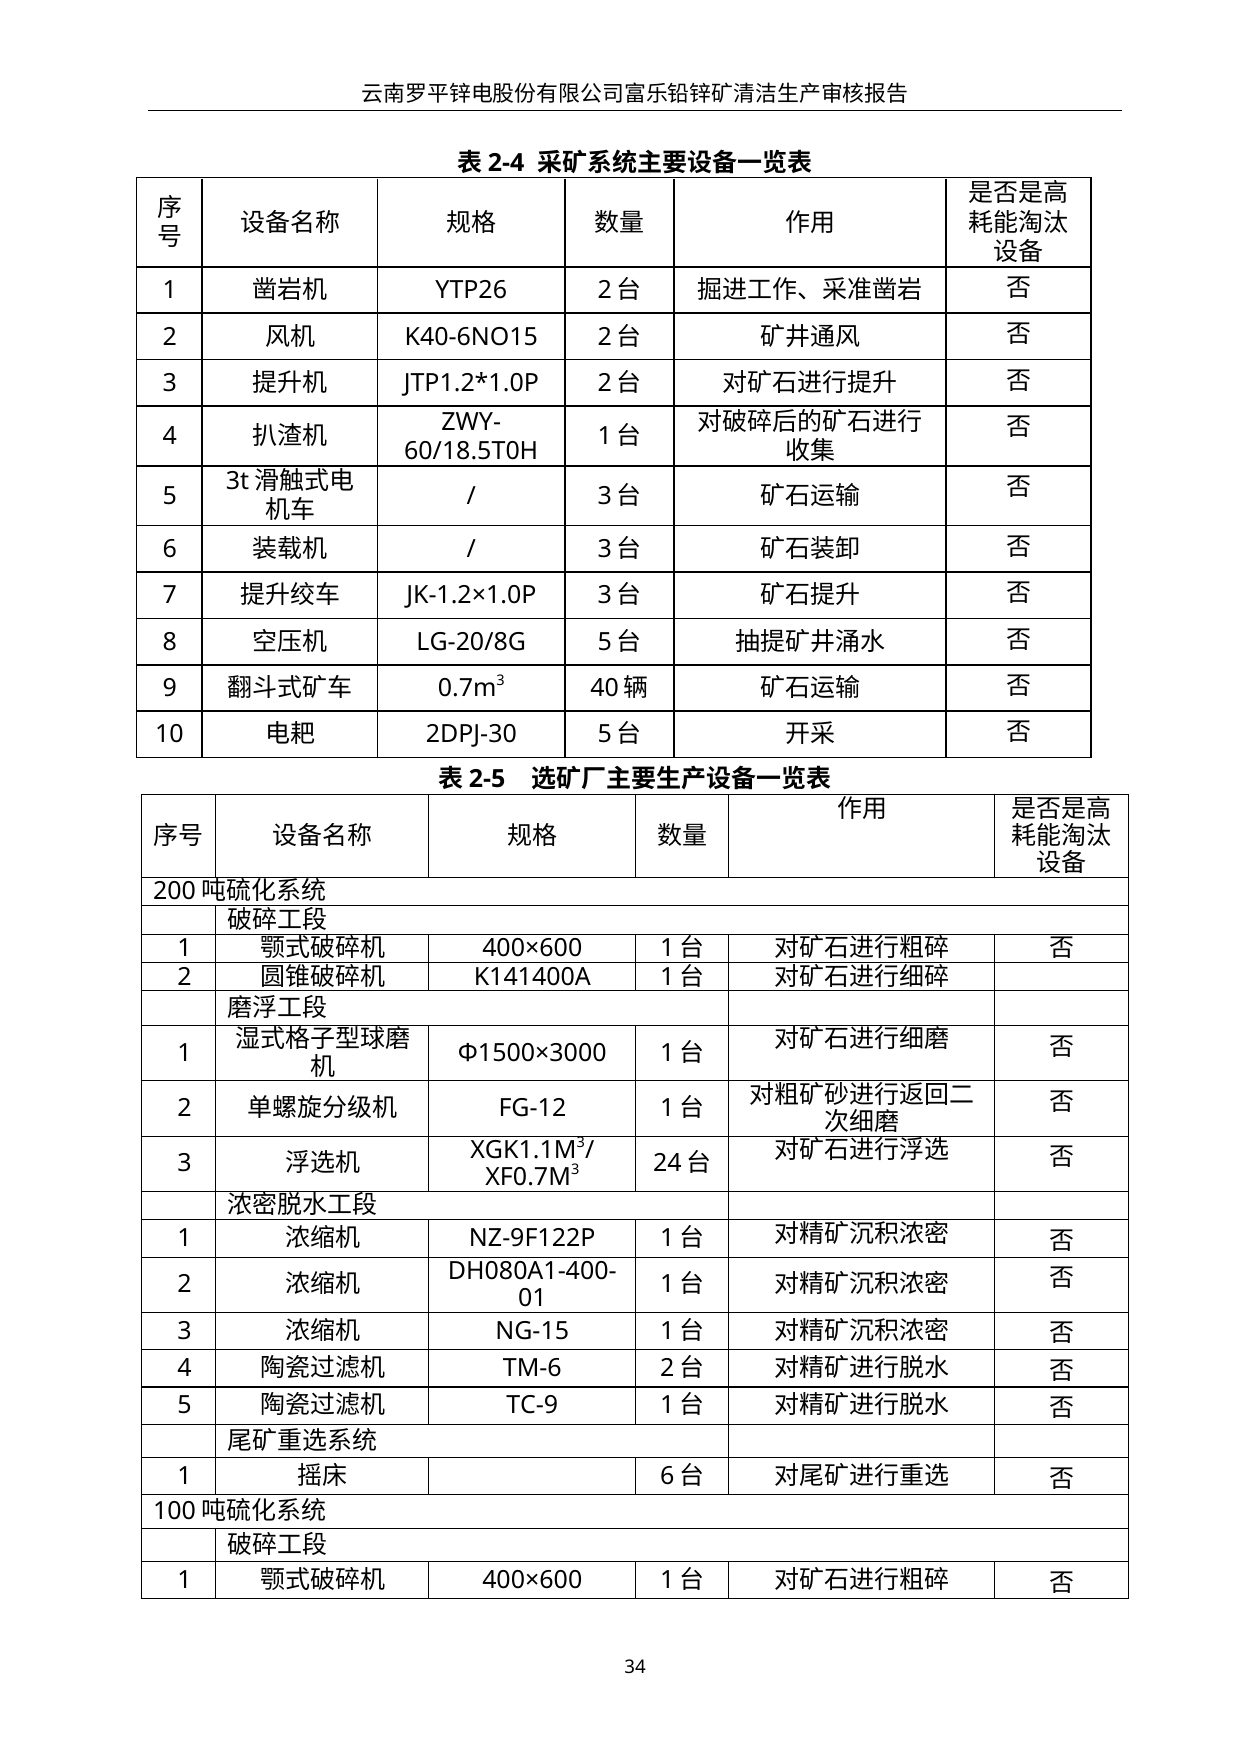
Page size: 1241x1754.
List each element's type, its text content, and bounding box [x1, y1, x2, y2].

table_cell 6台 [636, 1458, 728, 1494]
table_cell 否 [947, 526, 1090, 571]
table_header 规格 [429, 795, 635, 877]
table_cell 2 [142, 963, 215, 990]
table_cell 颚式破碎机 [216, 1562, 428, 1598]
table_header 规格 [378, 178, 565, 266]
table_cell 1 [142, 935, 215, 962]
table_header 序号 [142, 795, 215, 877]
table_cell 3 [142, 1137, 215, 1191]
table_cell 对精矿进行脱水 [729, 1350, 994, 1386]
table_cell 否 [995, 1137, 1128, 1191]
table_cell 装载机 [203, 526, 377, 571]
table_cell 空压机 [203, 619, 377, 664]
table_cell 否 [995, 1562, 1128, 1598]
table_cell 否 [947, 573, 1090, 617]
table_cell [995, 991, 1128, 1025]
table_cell 2台 [566, 314, 673, 359]
table_cell [995, 1192, 1128, 1219]
table_cell 浓密脱水工段 [216, 1192, 728, 1219]
table_header 作用 [729, 795, 994, 877]
table_cell 24台 [636, 1137, 728, 1191]
table_cell NG-15 [429, 1313, 635, 1349]
table_cell 400×600 [429, 935, 635, 962]
table_cell 3台 [566, 526, 673, 571]
table_cell [142, 991, 215, 1025]
table_cell 圆锥破碎机 [216, 963, 428, 990]
table_cell 否 [995, 1220, 1128, 1257]
table_cell 浓缩机 [216, 1220, 428, 1257]
table_cell TM-6 [429, 1350, 635, 1386]
table_cell 对矿石进行粗碎 [729, 1562, 994, 1598]
table_cell 对粗矿砂进行返回二次细磨 [729, 1081, 994, 1136]
table_header 数量 [566, 178, 674, 266]
table_cell 5 [142, 1388, 215, 1424]
table_cell 颚式破碎机 [216, 935, 428, 962]
table_cell NZ-9F122P [429, 1220, 635, 1257]
table_cell [142, 1192, 215, 1219]
table_cell 否 [995, 1258, 1128, 1312]
table_cell 对矿石进行浮选 [729, 1137, 994, 1191]
table_header 作用 [675, 178, 946, 266]
table_cell [995, 1425, 1128, 1457]
table_cell 抽提矿井涌水 [675, 619, 945, 664]
table_cell 对矿石进行细磨 [729, 1026, 994, 1080]
table_cell 2 [142, 1258, 215, 1312]
table_cell 对精矿沉积浓密 [729, 1313, 994, 1349]
table_cell XGK1.1M3/XF0.7M3 [429, 1137, 635, 1191]
table_cell 3 [142, 1313, 215, 1349]
table_cell JK-1.2×1.0P [378, 573, 564, 617]
table_cell [142, 1425, 215, 1457]
table_cell 对矿石进行提升 [675, 360, 945, 405]
table_cell TC-9 [429, 1388, 635, 1424]
table_cell FG-12 [429, 1081, 635, 1136]
table_cell LG-20/8G [378, 619, 564, 664]
table_cell [142, 906, 215, 934]
table_cell 对精矿沉积浓密 [729, 1220, 994, 1257]
table_cell [995, 963, 1128, 990]
table_cell 3 [137, 360, 201, 405]
table_cell 3台 [566, 467, 673, 525]
table_cell 浓缩机 [216, 1313, 428, 1349]
table_cell 破碎工段 [216, 906, 1128, 934]
table_cell 3t滑触式电机车 [203, 467, 377, 525]
table_cell 矿石提升 [675, 573, 945, 617]
table_cell 40辆 [566, 666, 673, 710]
table_cell 1 [137, 268, 201, 312]
table_cell 摇床 [216, 1458, 428, 1494]
table_cell 尾矿重选系统 [216, 1425, 728, 1457]
table_cell 矿石运输 [675, 666, 945, 710]
table_cell 2台 [636, 1350, 728, 1386]
table_cell 矿石运输 [675, 467, 945, 525]
table_cell 1台 [636, 1258, 728, 1312]
table_cell 1台 [636, 1388, 728, 1424]
table_cell 1台 [636, 1220, 728, 1257]
table_cell K141400A [429, 963, 635, 990]
table_cell 否 [947, 268, 1090, 312]
table_cell 5台 [566, 712, 673, 757]
table_cell JTP1.2*1.0P [378, 360, 564, 405]
table_cell 否 [995, 1313, 1128, 1349]
table_cell 矿石装卸 [675, 526, 945, 571]
table_cell 否 [947, 407, 1090, 465]
table_cell 1台 [636, 1313, 728, 1349]
table_cell 对尾矿进行重选 [729, 1458, 994, 1494]
table_cell 开采 [675, 712, 945, 757]
table_cell 1 [142, 1026, 215, 1080]
table_cell 0.7m3 [378, 666, 564, 710]
table_cell 10 [137, 712, 201, 757]
table_cell 否 [995, 1458, 1128, 1494]
table_header 设备名称 [216, 795, 428, 877]
table_cell 3台 [566, 573, 673, 617]
table_cell 1台 [636, 1026, 728, 1080]
table_cell 否 [995, 1350, 1128, 1386]
table_cell [729, 1192, 994, 1219]
table_cell [142, 1529, 215, 1561]
table_cell 1台 [636, 1562, 728, 1598]
table_cell [729, 1425, 994, 1457]
table_cell 8 [137, 619, 201, 664]
table_cell 风机 [203, 314, 377, 359]
text 表2-5 选矿厂主要生产设备一览表 [148, 758, 1122, 794]
table_cell 9 [137, 666, 201, 710]
table_cell 1台 [636, 963, 728, 990]
text 表2-4 采矿系统主要设备一览表 [148, 148, 1122, 177]
table_cell 2 [142, 1081, 215, 1136]
table_cell 否 [947, 360, 1090, 405]
table_cell 浮选机 [216, 1137, 428, 1191]
table_cell 对矿石进行粗碎 [729, 935, 994, 962]
table_cell 1台 [566, 407, 673, 465]
table_cell 否 [995, 1026, 1128, 1080]
table_cell 掘进工作、采准凿岩 [675, 268, 945, 312]
table_cell 6 [137, 526, 201, 571]
table_cell 2 [137, 314, 201, 359]
table_cell 凿岩机 [203, 268, 377, 312]
table_cell 4 [137, 407, 201, 465]
table_cell 否 [947, 666, 1090, 710]
table_cell 破碎工段 [216, 1529, 1128, 1561]
table_header 序号 [137, 178, 202, 266]
table_cell 100吨硫化系统 [142, 1495, 1128, 1528]
table_cell DH080A1-400-01 [429, 1258, 635, 1312]
table_cell 陶瓷过滤机 [216, 1388, 428, 1424]
table_header 是否是高耗能淘汰设备 [995, 795, 1128, 877]
table_cell 浓缩机 [216, 1258, 428, 1312]
table_cell 对矿石进行细碎 [729, 963, 994, 990]
table_cell 1 [142, 1562, 215, 1598]
table_cell [729, 991, 994, 1025]
table_cell 提升机 [203, 360, 377, 405]
table_cell 2台 [566, 360, 673, 405]
table_cell K40-6NO15 [378, 314, 564, 359]
table_cell 1台 [636, 1081, 728, 1136]
table_cell 否 [947, 314, 1090, 359]
table_cell 1台 [636, 935, 728, 962]
table_cell 磨浮工段 [216, 991, 728, 1025]
table_cell 否 [947, 467, 1090, 525]
table_cell 7 [137, 573, 201, 617]
table_cell Φ1500×3000 [429, 1026, 635, 1080]
table_cell 陶瓷过滤机 [216, 1350, 428, 1386]
table_cell 400×600 [429, 1562, 635, 1598]
table_header 设备名称 [203, 178, 377, 266]
table_cell 扒渣机 [203, 407, 377, 465]
table_cell / [378, 467, 564, 525]
table_cell 翻斗式矿车 [203, 666, 377, 710]
table_header 数量 [636, 795, 728, 877]
table_cell 1 [142, 1220, 215, 1257]
table_cell 5 [137, 467, 201, 525]
table_cell 否 [995, 1081, 1128, 1136]
table_cell 对破碎后的矿石进行收集 [675, 407, 945, 465]
table_cell 对精矿进行脱水 [729, 1388, 994, 1424]
table_cell ZWY-60/18.5T0H [378, 407, 564, 465]
table_cell 电耙 [203, 712, 377, 757]
table_cell 矿井通风 [675, 314, 945, 359]
table_header 是否是高耗能淘汰设备 [947, 178, 1090, 266]
table_cell 否 [947, 712, 1090, 757]
table_cell 2DPJ-30 [378, 712, 564, 757]
table_cell / [378, 526, 564, 571]
table_cell 提升绞车 [203, 573, 377, 617]
table_cell 否 [947, 619, 1090, 664]
table_cell 2台 [566, 268, 673, 312]
table_cell [429, 1458, 635, 1494]
table_cell 湿式格子型球磨机 [216, 1026, 428, 1080]
table_cell YTP26 [378, 268, 564, 312]
table_cell 5台 [566, 619, 673, 664]
table_cell 1 [142, 1458, 215, 1494]
table_cell 否 [995, 935, 1128, 962]
table_cell 200吨硫化系统 [142, 878, 1128, 905]
table_cell 4 [142, 1350, 215, 1386]
table_cell 否 [995, 1388, 1128, 1424]
table_cell 单螺旋分级机 [216, 1081, 428, 1136]
table_cell 对精矿沉积浓密 [729, 1258, 994, 1312]
